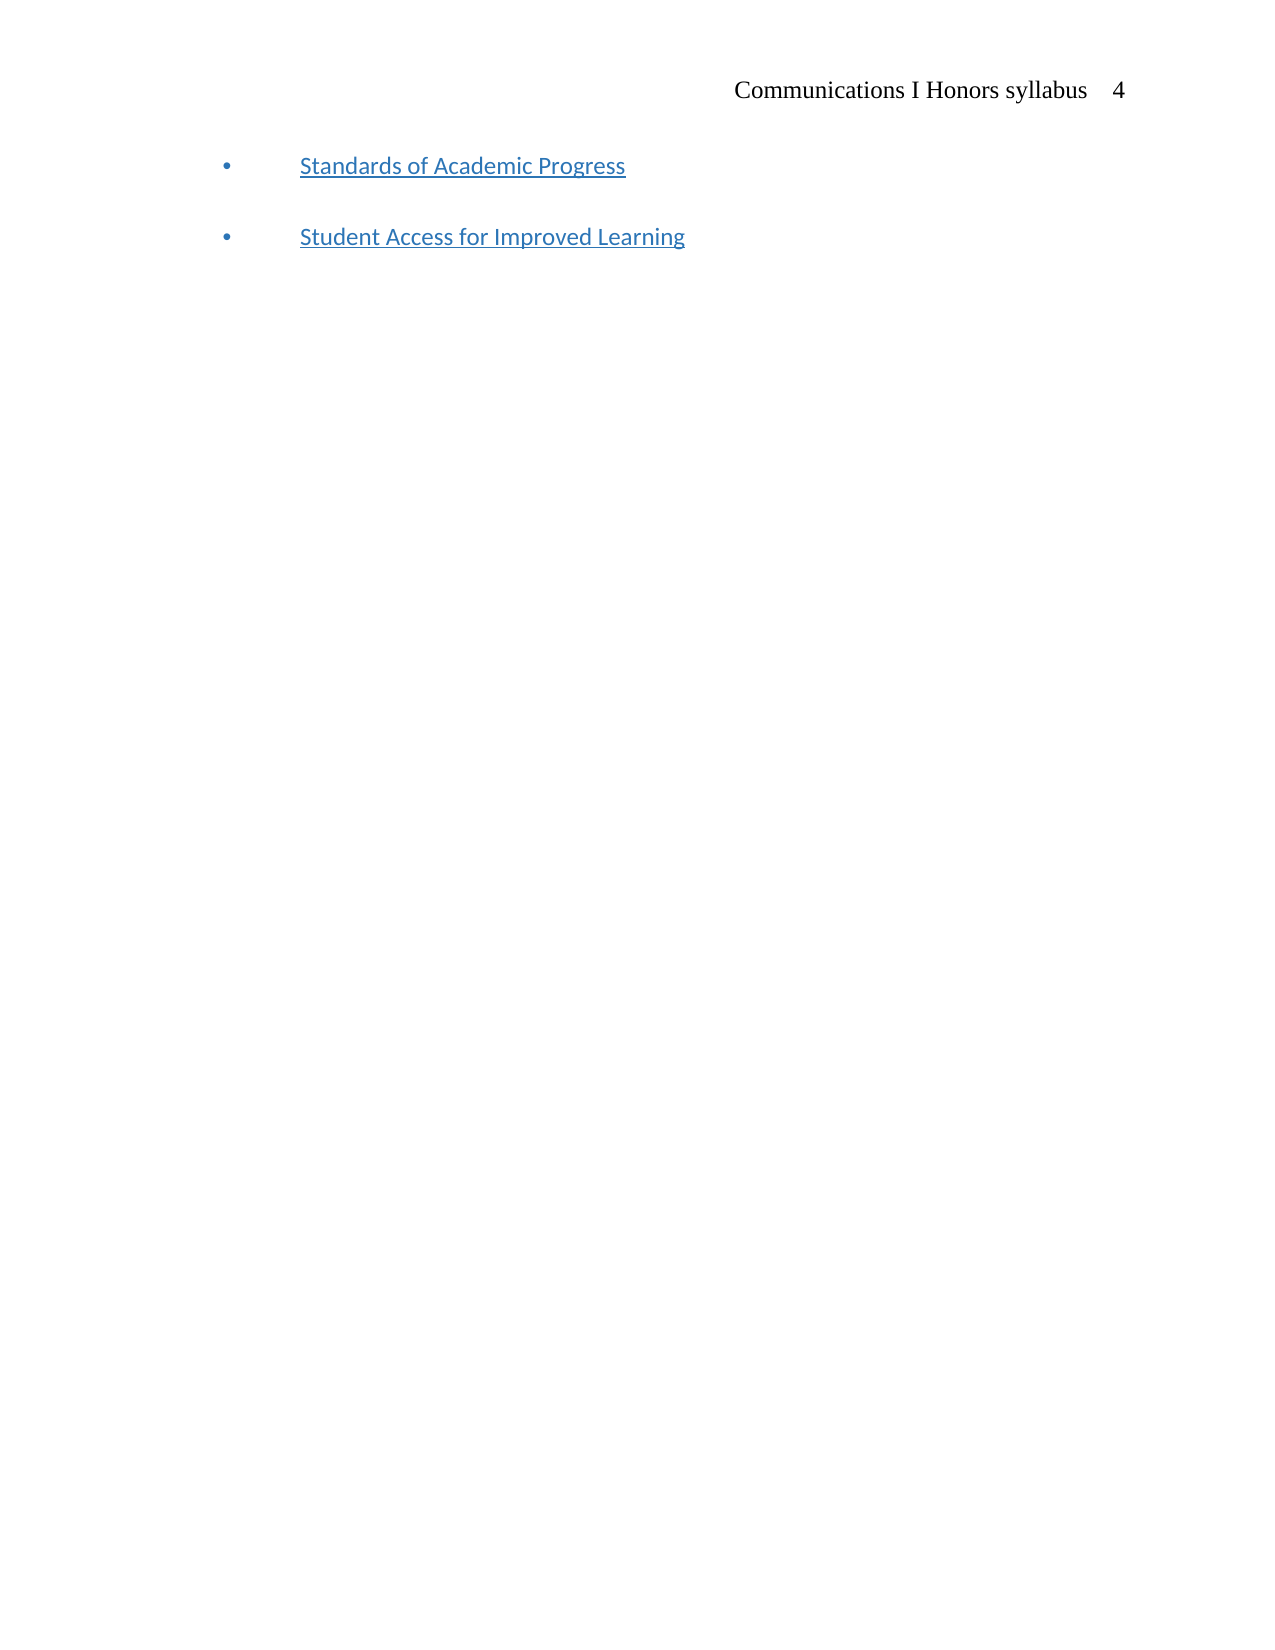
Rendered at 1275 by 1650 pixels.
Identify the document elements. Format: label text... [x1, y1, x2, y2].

list Student Access for Improved Learning [222, 221, 1125, 251]
list Standards of Academic Progress [222, 150, 1125, 181]
